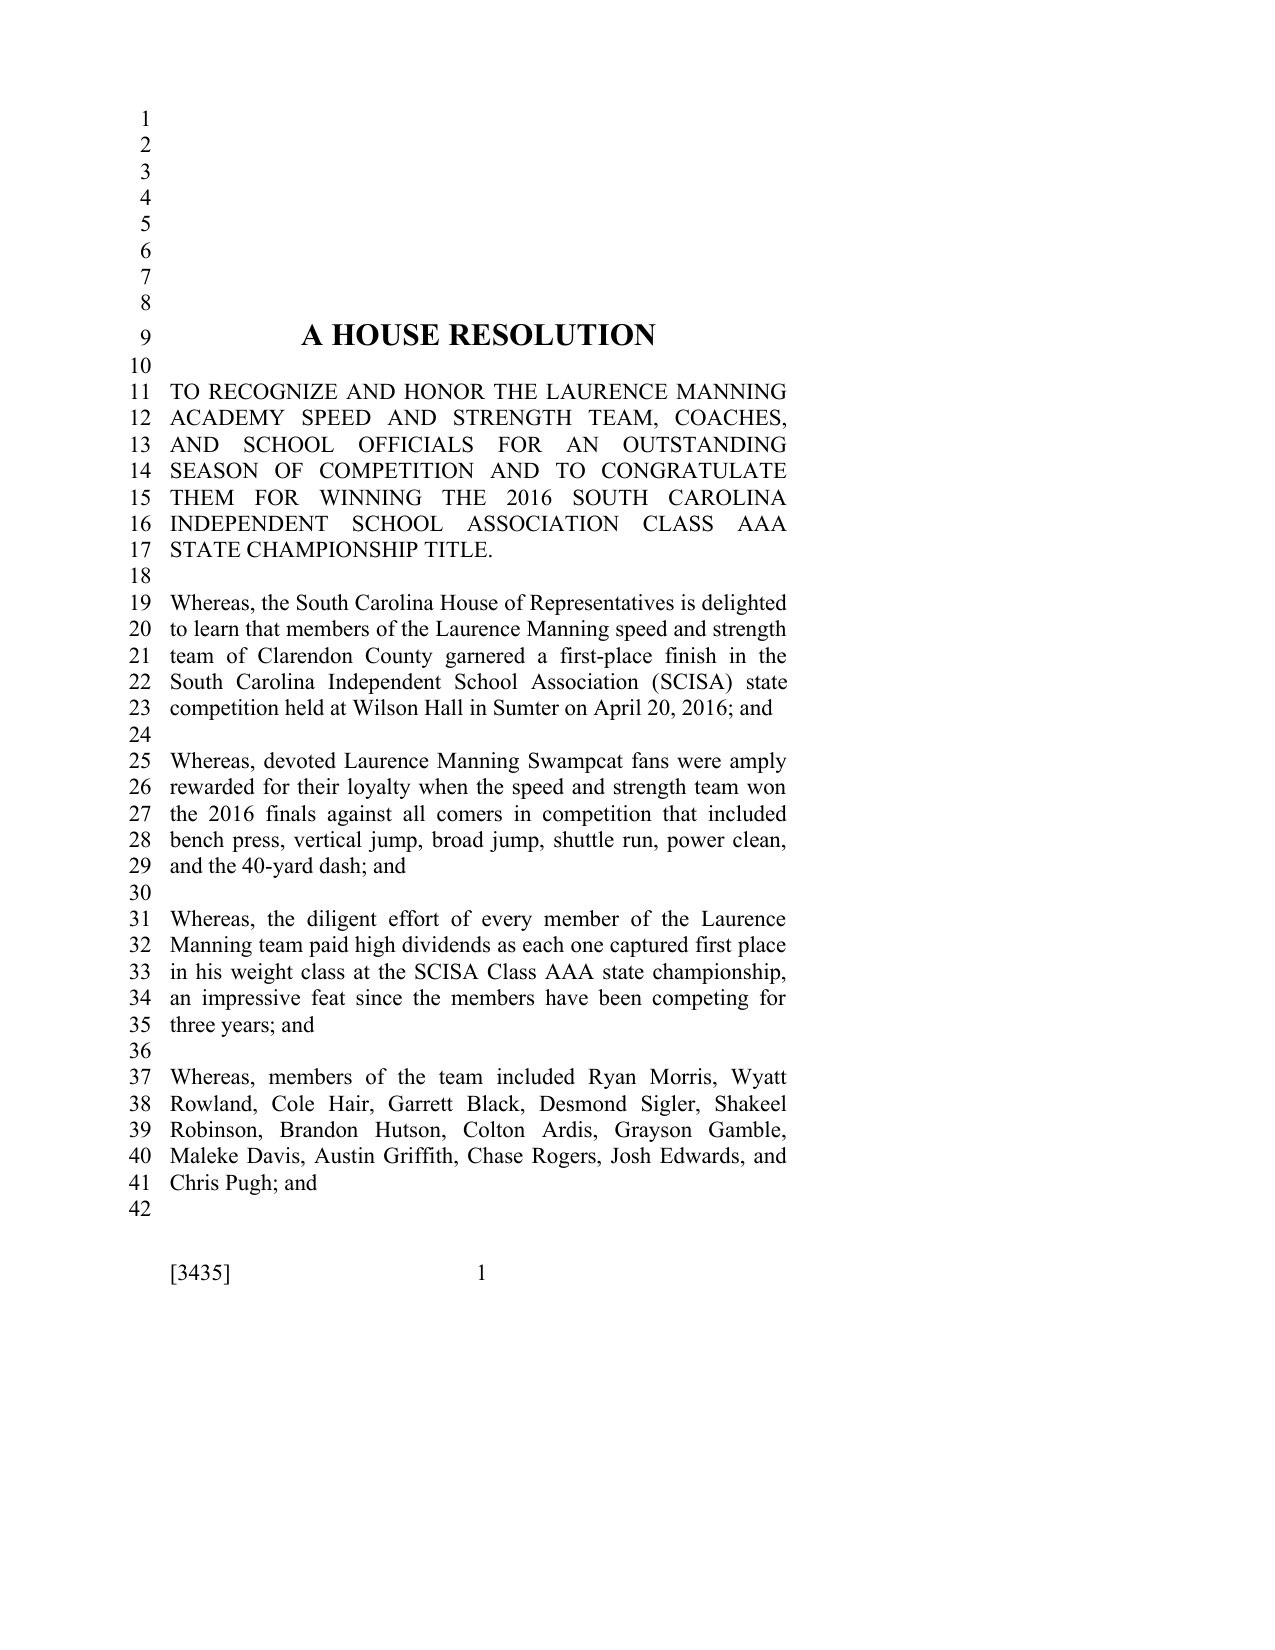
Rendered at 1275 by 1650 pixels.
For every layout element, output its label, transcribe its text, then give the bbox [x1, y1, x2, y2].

text TO RECOGNIZE AND HONOR THE LAURENCE MANNING ACADEMY SPEED AND STRENGTH TEAM, COACHES, AND SCHOOL OFFICIALS FOR AN OUTSTANDING SEASON OF COMPETITION AND TO CONGRATULATE THEM FOR WINNING THE 2016 SOUTH CAROLINA INDEPENDENT SCHOOL ASSOCIATION CLASS AAA STATE CHAMPIONSHIP TITLE. [169, 378, 787, 563]
text Whereas, the diligent effort of every member of the Laurence Manning team paid high dividends as each one captured first place in his weight class at the SCISA Class AAA state championship, an impressive feat since the members have been competing for three years; and [169, 905, 787, 1037]
text Whereas, the South Carolina House of Representatives is delighted to learn that members of the Laurence Manning speed and strength team of Clarendon County garnered a first-place finish in the South Carolina Independent School Association (SCISA) state competition held at Wilson Hall in Sumter on April 20, 2016; and [169, 589, 787, 721]
text A HOUSE RESOLUTION [169, 316, 787, 352]
text Whereas, members of the team included Ryan Morris, Wyatt Rowland, Cole Hair, Garrett Black, Desmond Sigler, Shakeel Robinson, Brandon Hutson, Colton Ardis, Grayson Gamble, Maleke Davis, Austin Griffith, Chase Rogers, Josh Edwards, and Chris Pugh; and [169, 1063, 787, 1195]
text Whereas, devoted Laurence Manning Swampcat fans were amply rewarded for their loyalty when the speed and strength team won the 2016 finals against all comers in competition that included bench press, vertical jump, broad jump, shuttle run, power clean, and the 40-yard dash; and [169, 747, 787, 879]
